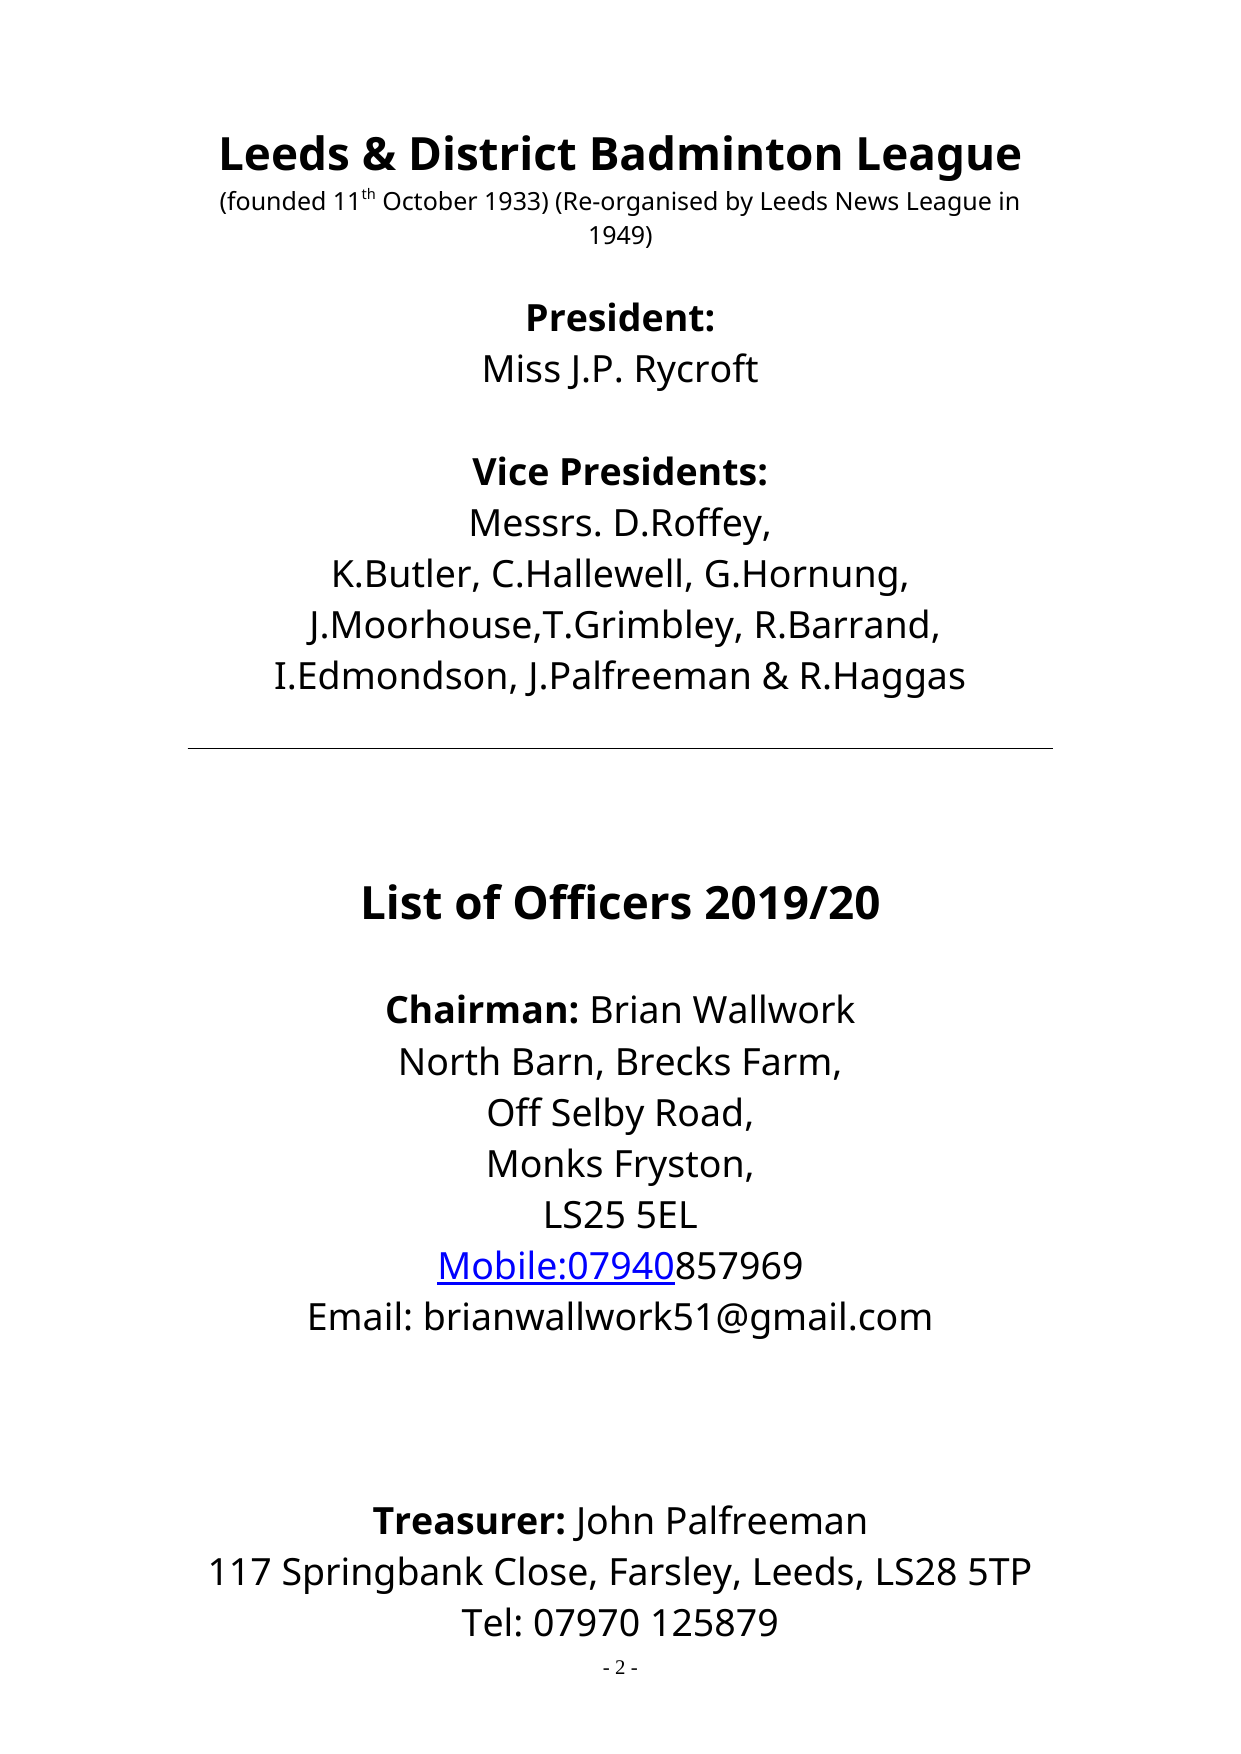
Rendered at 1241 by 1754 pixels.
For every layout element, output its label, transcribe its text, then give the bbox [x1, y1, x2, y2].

text Messrs. D.Roffey, [187, 496, 1053, 547]
text J.Moorhouse,T.Grimbley, R.Barrand, [187, 598, 1053, 649]
text Email: brianwallwork51@gmail.com [187, 1290, 1053, 1341]
text President: [187, 292, 1053, 343]
text Monks Fryston, [187, 1137, 1053, 1188]
text Off Selby Road, [187, 1086, 1053, 1137]
text Treasurer: John Palfreeman [187, 1494, 1053, 1545]
title Leeds & District Badminton League [187, 121, 1053, 184]
text Vice Presidents: [187, 445, 1053, 496]
text 117 Springbank Close, Farsley, Leeds, LS28 5TP [187, 1545, 1053, 1596]
text (founded 11th October 1933) (Re-organised by Leeds News League in 1949) [187, 184, 1053, 252]
text Tel: 07970 125879 [187, 1596, 1053, 1647]
subtitle List of Officers 2019/20 [187, 870, 1053, 933]
text I.Edmondson, J.Palfreeman & R.Haggas [187, 649, 1053, 700]
text Mobile:07940857969 [187, 1239, 1053, 1290]
text Chairman: Brian Wallwork [187, 984, 1053, 1035]
text Miss J.P. Rycroft [187, 343, 1053, 394]
text North Barn, Brecks Farm, [187, 1035, 1053, 1086]
text K.Butler, C.Hallewell, G.Hornung, [187, 547, 1053, 598]
text LS25 5EL [187, 1188, 1053, 1239]
